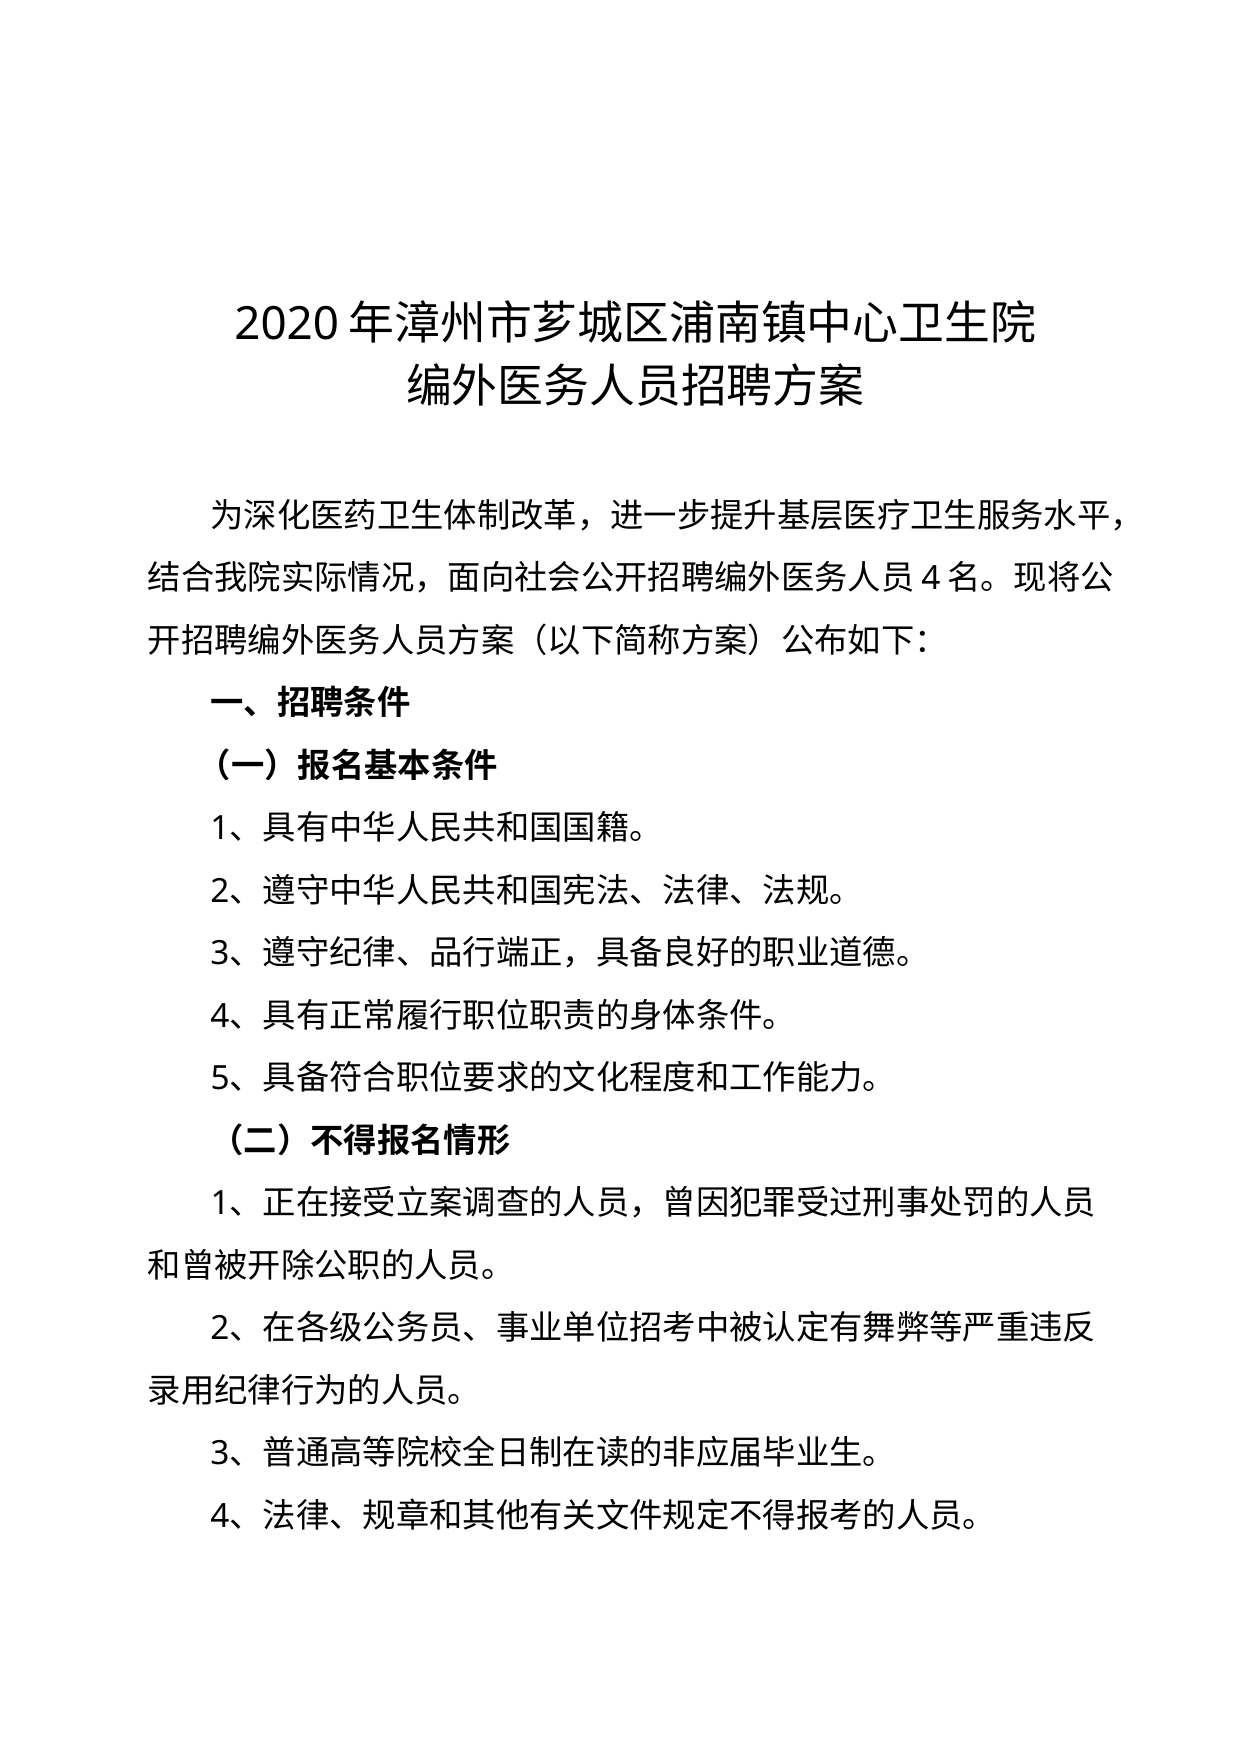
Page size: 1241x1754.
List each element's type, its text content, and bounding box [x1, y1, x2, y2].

text 编外医务人员招聘方案 [148, 352, 1122, 414]
text 2020年漳州市芗城区浦南镇中心卫生院 [148, 289, 1122, 352]
text 3、普通高等院校全日制在读的非应届毕业生。 [148, 1414, 1122, 1477]
text 5、具备符合职位要求的文化程度和工作能力。 [148, 1039, 1122, 1102]
text 2、在各级公务员、事业单位招考中被认定有舞弊等严重违反录用纪律行为的人员。 [148, 1289, 1122, 1414]
text 3、遵守纪律、品行端正，具备良好的职业道德。 [148, 914, 1122, 977]
text （二）不得报名情形 [148, 1102, 1122, 1164]
text 为深化医药卫生体制改革，进一步提升基层医疗卫生服务水平，结合我院实际情况，面向社会公开招聘编外医务人员4名。现将公开招聘编外医务人员方案（以下简称方案）公布如下： [148, 477, 1122, 664]
text 1、正在接受立案调查的人员，曾因犯罪受过刑事处罚的人员和曾被开除公职的人员。 [148, 1164, 1122, 1289]
text 一、招聘条件 [148, 664, 1122, 727]
text 1、具有中华人民共和国国籍。 [148, 789, 1122, 852]
text 4、具有正常履行职位职责的身体条件。 [148, 977, 1122, 1039]
text （一）报名基本条件 [148, 727, 1122, 789]
text 4、法律、规章和其他有关文件规定不得报考的人员。 [148, 1477, 1122, 1539]
text 2、遵守中华人民共和国宪法、法律、法规。 [148, 852, 1122, 914]
